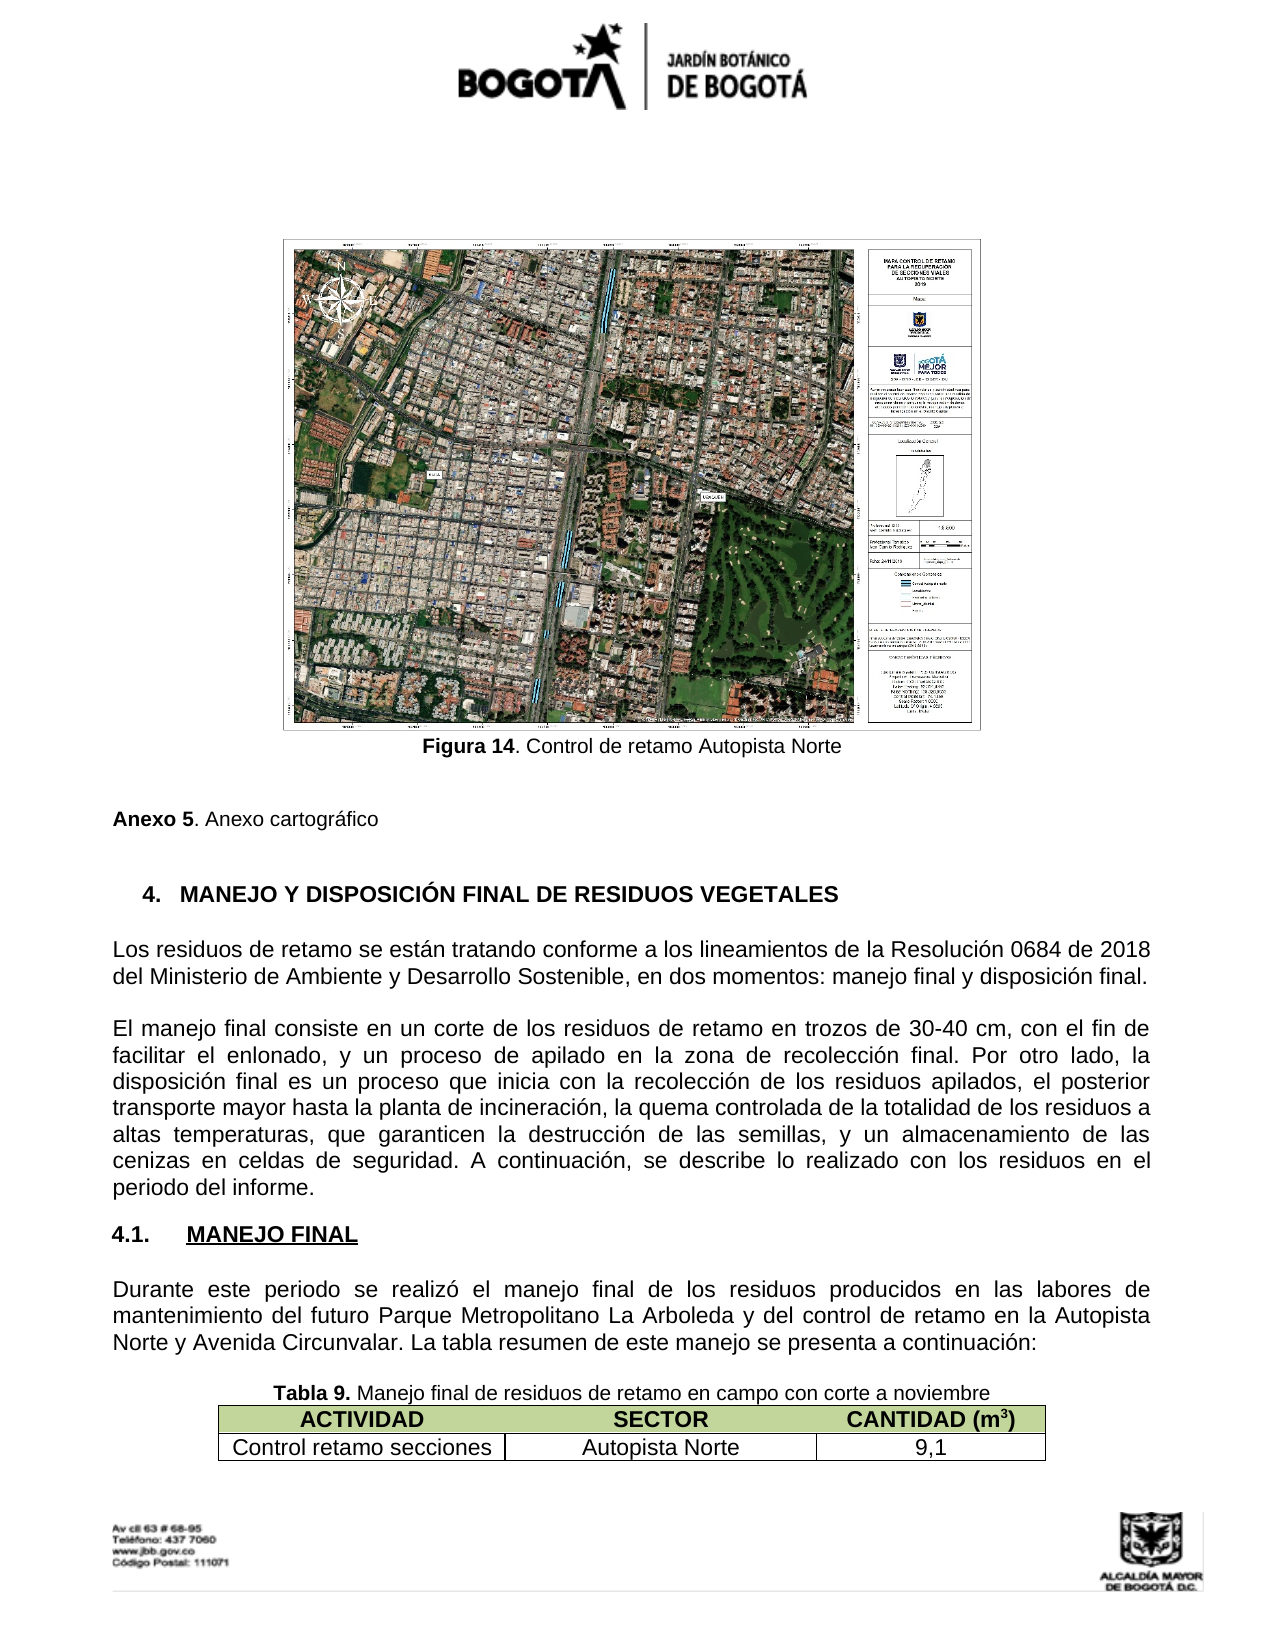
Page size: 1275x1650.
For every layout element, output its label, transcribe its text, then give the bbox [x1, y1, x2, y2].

subtitle MANEJO Y DISPOSICIÓN FINAL DE RESIDUOS VEGETALES [142, 881, 1152, 907]
table_header SECTOR [505, 1406, 816, 1432]
text Figura 14. Control de retamo Autopista Norte [112, 734, 1152, 758]
text Los residuos de retamo se están tratando conforme a los lineamientos de la Resolución 0684 de 2018 del Ministerio de Ambiente y Desarrollo Sostenible, en dos momentos: manejo final y disposición final. [112, 936, 1152, 989]
table_cell Control retamo secciones viales [219, 1434, 504, 1460]
picture [277, 232, 987, 734]
text Durante este periodo se realizó el manejo final de los residuos producidos en las labores de mantenimiento del futuro Parque Metropolitano La Arboleda y del control de retamo en la Autopista Norte y Avenida Circunvalar. La tabla resumen de este manejo se presenta a continuación: [112, 1276, 1152, 1355]
text Tabla 9. Manejo final de residuos de retamo en campo con corte a noviembre [112, 1381, 1152, 1405]
text Anexo 5. Anexo cartográfico [112, 807, 1152, 831]
text El manejo final consiste en un corte de los residuos de retamo en trozos de 30-40 cm, con el fin de facilitar el enlonado, y un proceso de apilado en la zona de recolección final. Por otro lado, la disposición final es un proceso que inicia con la recolección de los residuos apilados, el posterior transporte mayor hasta la planta de incineración, la quema controlada de la totalidad de los residuos a altas temperaturas, que garanticen la destrucción de las semillas, y un almacenamiento de las cenizas en celdas de seguridad. A continuación, se describe lo realizado con los residuos en el periodo del informe. [112, 1015, 1152, 1200]
table_cell Autopista Norte [506, 1434, 816, 1460]
table_header ACTIVIDAD [219, 1406, 505, 1432]
picture [112, 1512, 1205, 1593]
subtitle MANEJO FINAL [111, 1221, 1152, 1247]
picture [458, 23, 808, 110]
table_cell 9,1 [817, 1434, 1045, 1460]
table_header CANTIDAD (m3) [816, 1406, 1045, 1432]
